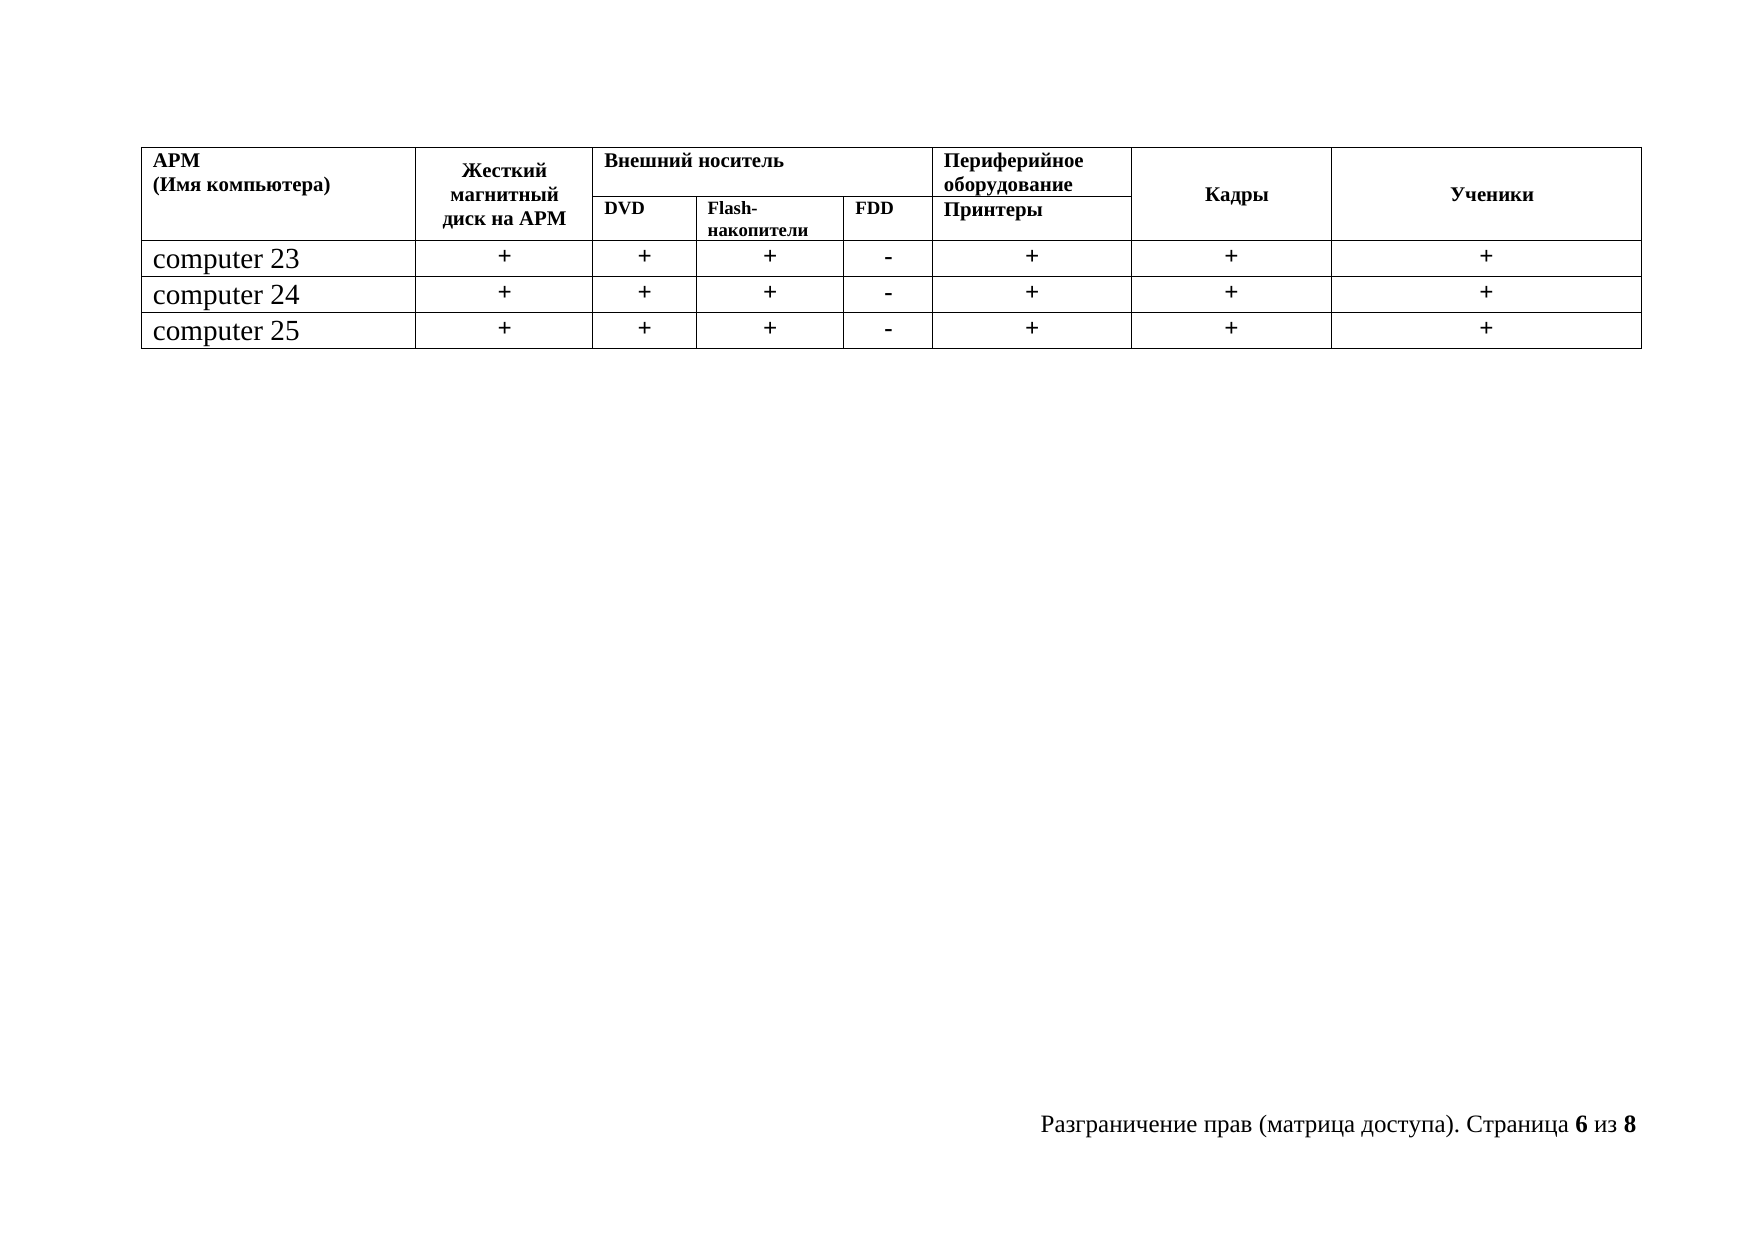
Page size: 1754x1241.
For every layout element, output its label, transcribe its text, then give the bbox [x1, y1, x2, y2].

table_cell - [844, 241, 932, 276]
table_cell - [844, 277, 932, 312]
table_cell + [593, 241, 696, 276]
table_cell + [416, 277, 592, 312]
table_cell + [593, 277, 696, 312]
table_cell + [697, 277, 843, 312]
table_header Ученики [1332, 148, 1641, 240]
table_header Кадры [1132, 148, 1331, 240]
table_cell + [1332, 241, 1641, 276]
table_header Внешний носитель [593, 148, 932, 196]
table_cell + [697, 241, 843, 276]
table_cell - [844, 313, 932, 348]
table_cell + [933, 313, 1131, 348]
table_cell + [1332, 313, 1641, 348]
table_cell DVD [593, 197, 696, 240]
table_cell computer 23 [142, 241, 415, 276]
table_cell Flash-накопители [697, 197, 843, 240]
table_cell Принтеры [933, 197, 1131, 240]
table_cell FDD [844, 197, 932, 240]
table_cell + [1132, 241, 1331, 276]
table_cell + [1332, 277, 1641, 312]
table_cell + [1132, 277, 1331, 312]
table_header Периферийное оборудование [933, 148, 1131, 196]
table_cell + [933, 241, 1131, 276]
table_header Жесткий магнитный диск на АРМ [416, 148, 592, 240]
table_cell + [416, 313, 592, 348]
table_cell + [416, 241, 592, 276]
table_cell computer 25 [142, 313, 415, 348]
table_header АРМ (Имя компьютера) [142, 148, 415, 240]
table_cell + [593, 313, 696, 348]
table_cell computer 24 [142, 277, 415, 312]
table_cell + [933, 277, 1131, 312]
table_cell + [697, 313, 843, 348]
table_cell + [1132, 313, 1331, 348]
